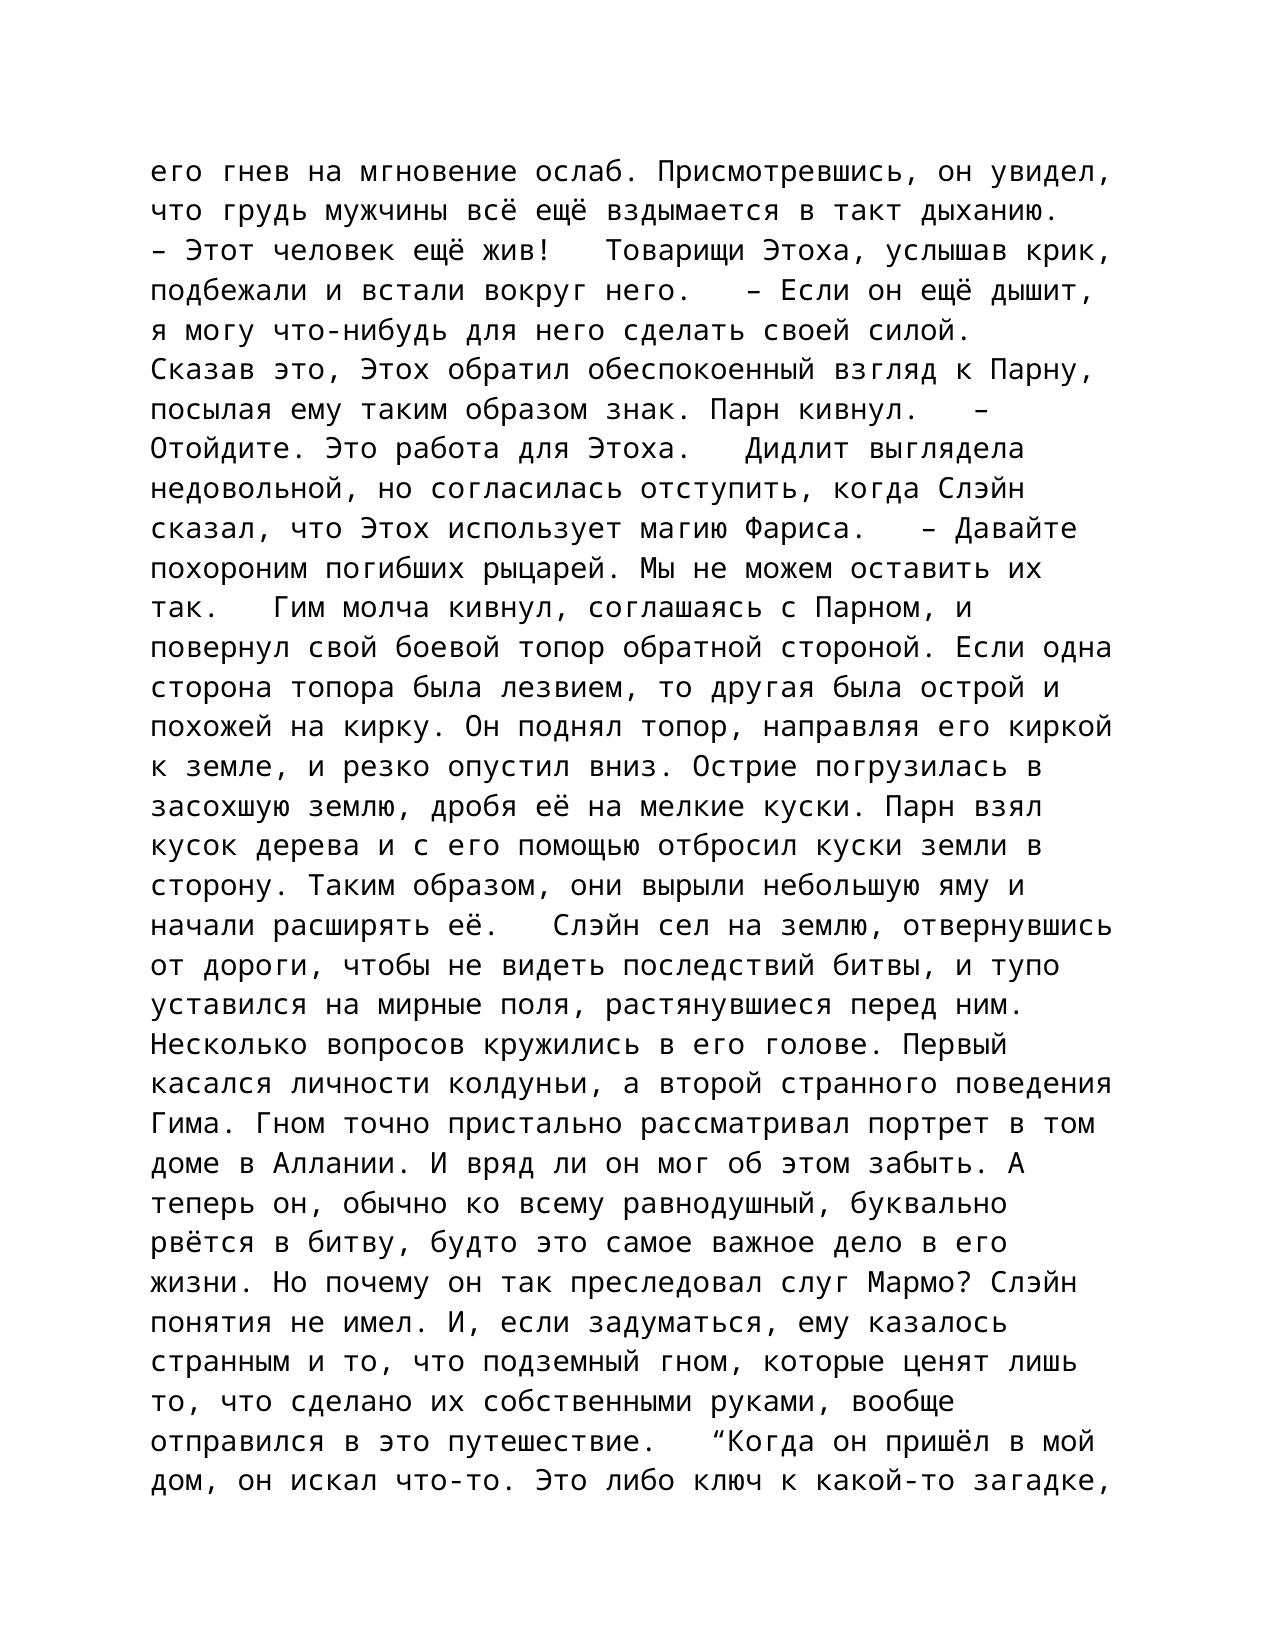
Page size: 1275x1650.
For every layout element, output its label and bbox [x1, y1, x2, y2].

text [150, 150, 1125, 1499]
